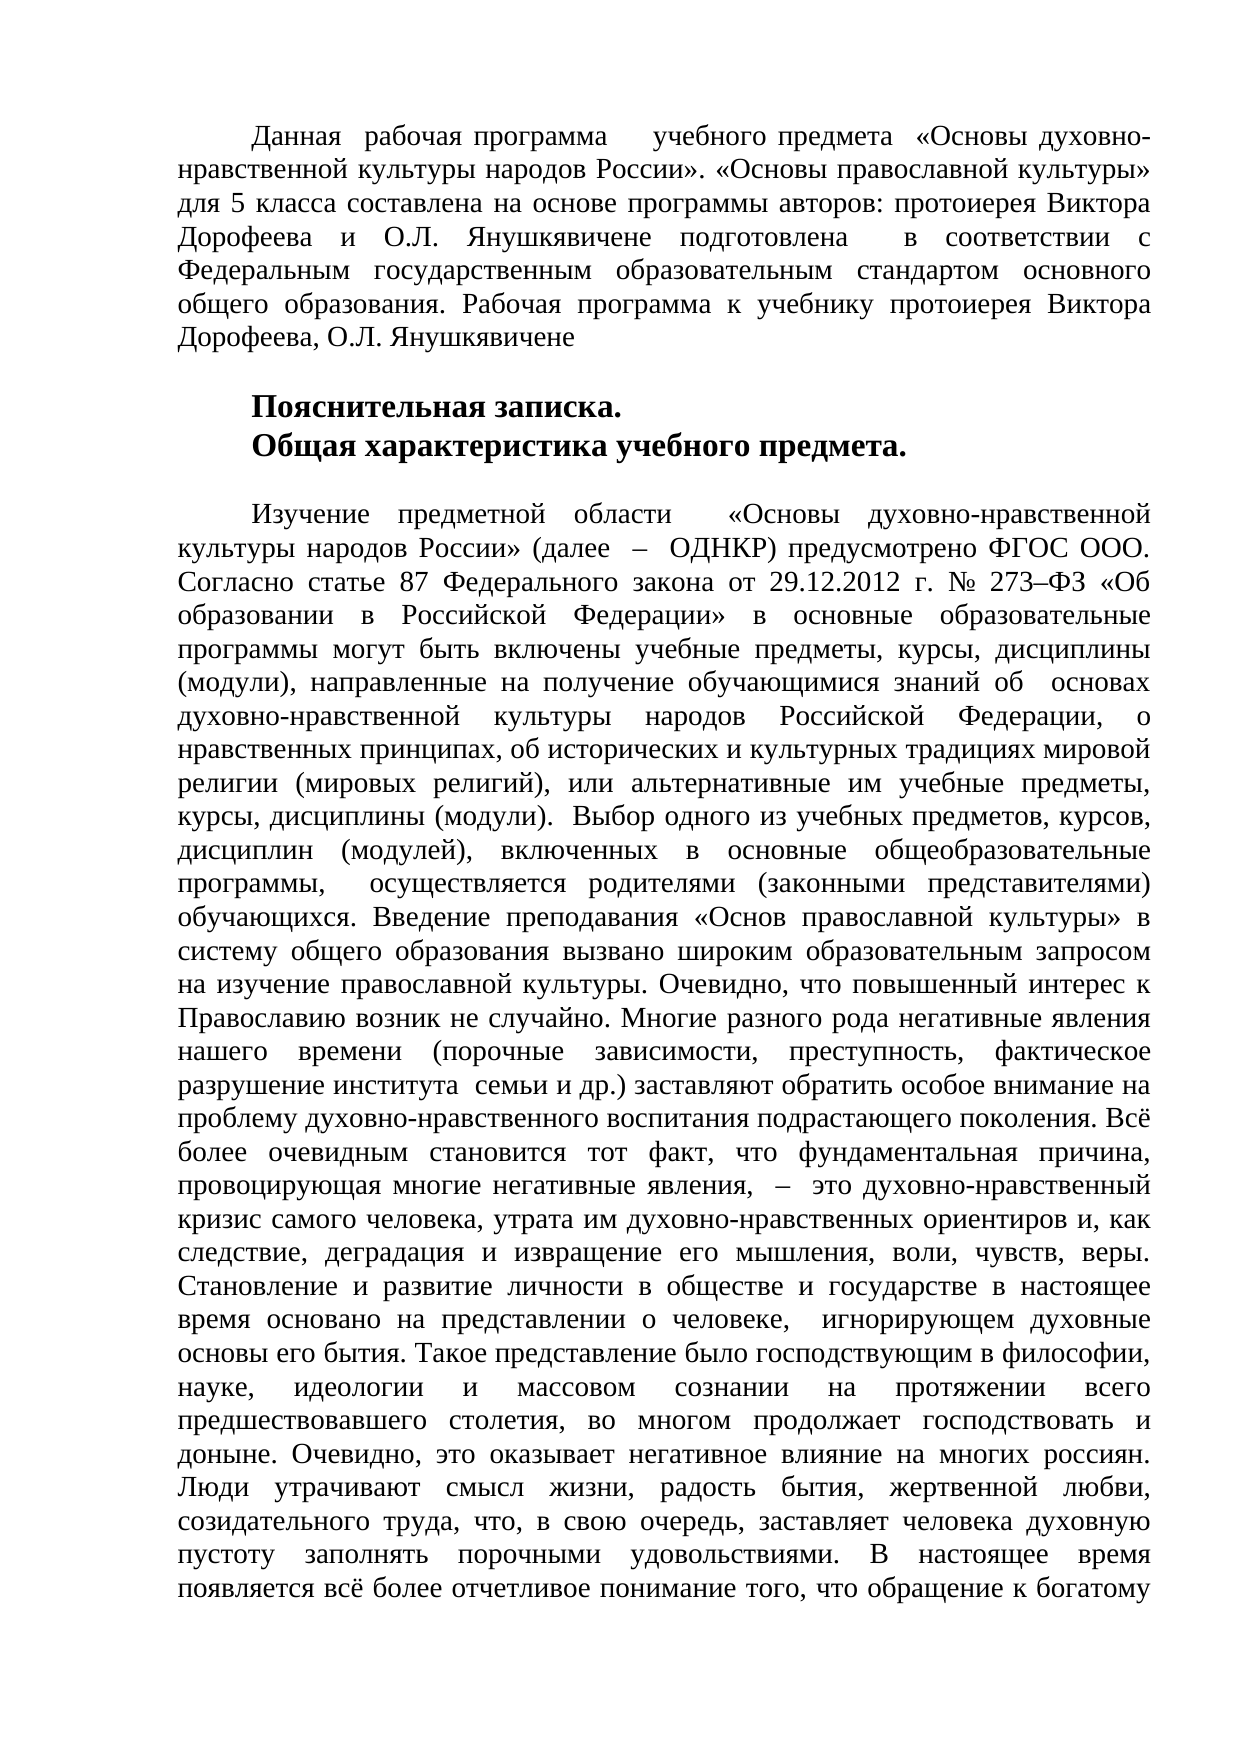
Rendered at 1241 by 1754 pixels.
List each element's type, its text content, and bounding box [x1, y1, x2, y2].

text Общая характеристика учебного предмета. [177, 425, 1152, 463]
text Пояснительная записка. [177, 386, 1152, 425]
text Данная рабочая программа учебного предмета «Основы духовно-нравственной культуры народов России». «Основы православной культуры» для 5 класса составлена на основе программы авторов: протоиерея Виктора Дорофеева и О.Л. Янушкявичене подготовлена в соответствии с Федеральным государственным образовательным стандартом основного общего образования. Рабочая программа к учебнику протоиерея Виктора Дорофеева, О.Л. Янушкявичене [177, 118, 1152, 353]
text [177, 497, 1152, 1603]
